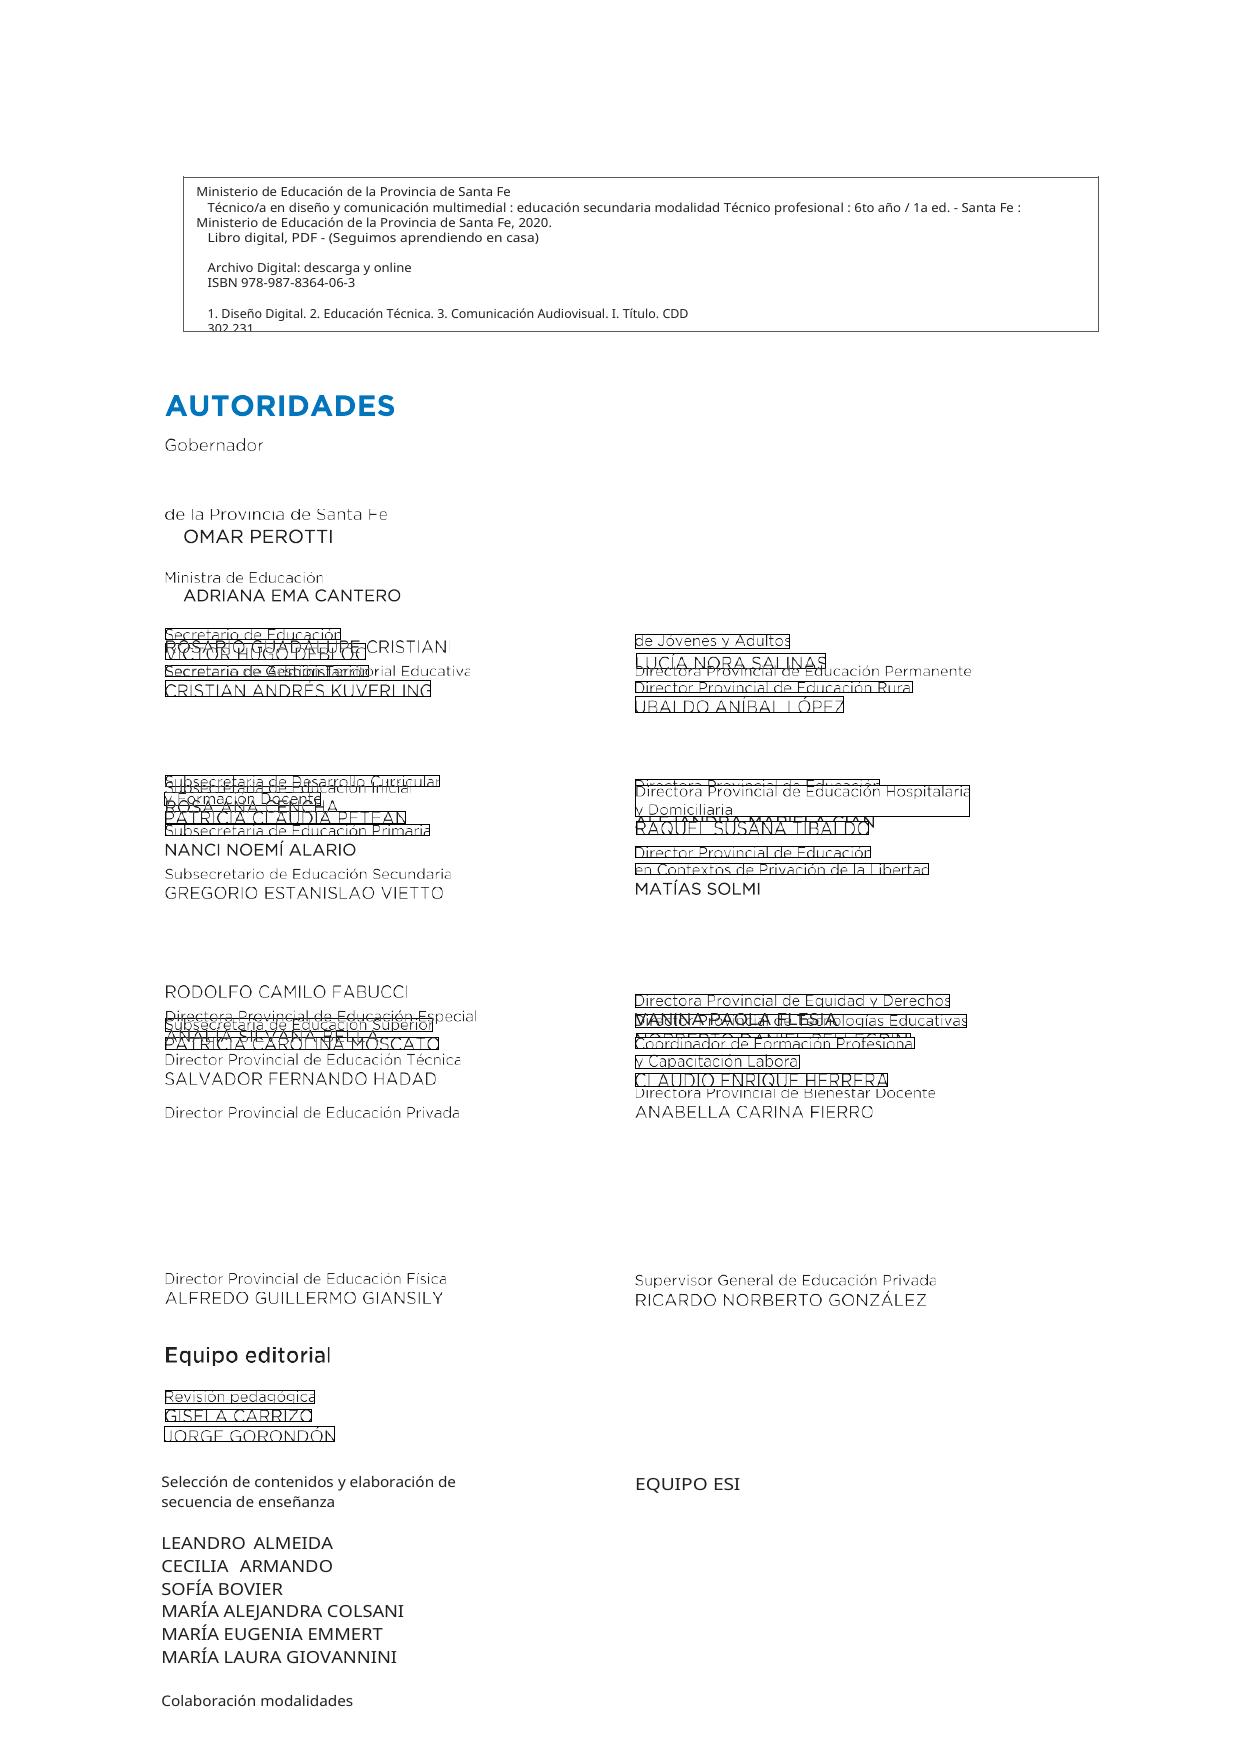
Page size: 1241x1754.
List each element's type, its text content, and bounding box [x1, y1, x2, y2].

picture [166, 629, 340, 639]
text EQUIPO ESI [635, 1472, 1109, 1495]
picture [165, 1072, 436, 1085]
picture [636, 847, 870, 857]
picture [166, 1347, 330, 1366]
picture [165, 1273, 446, 1284]
picture [165, 1010, 476, 1049]
picture [636, 654, 971, 676]
picture [165, 868, 451, 879]
picture [636, 1056, 799, 1068]
picture [636, 1038, 914, 1048]
picture [635, 1106, 873, 1118]
picture [637, 822, 868, 834]
picture [636, 697, 843, 712]
picture [165, 1427, 334, 1441]
picture [165, 1053, 461, 1065]
picture [165, 509, 387, 520]
picture [636, 1089, 935, 1098]
picture [165, 1106, 459, 1118]
picture [166, 985, 407, 998]
picture [636, 635, 789, 648]
picture [165, 438, 263, 451]
text Selección de contenidos y elaboración de secuencia de enseñanza [161, 1472, 469, 1512]
picture [737, 1015, 745, 1023]
picture [636, 864, 928, 874]
picture [165, 572, 323, 583]
picture [751, 1015, 762, 1024]
picture [636, 995, 949, 1007]
picture [636, 1015, 966, 1027]
picture [166, 1410, 311, 1421]
picture [166, 825, 429, 835]
picture [636, 780, 879, 785]
picture [636, 1074, 887, 1086]
picture [166, 681, 430, 696]
picture [165, 665, 470, 676]
text LEANDRO ALMEIDA CECILIA ARMANDO SOFÍA BOVIER [161, 1532, 333, 1600]
picture [636, 682, 912, 692]
picture [165, 776, 439, 823]
picture [165, 887, 443, 899]
picture [635, 1274, 936, 1306]
text Colaboración modalidades [161, 1690, 477, 1710]
picture [636, 786, 969, 816]
picture [166, 1391, 314, 1403]
picture [165, 1292, 443, 1304]
picture [166, 640, 450, 659]
text MARÍA ALEJANDRA COLSANI MARÍA EUGENIA EMMERT MARÍA LAURA GIOVANNINI [161, 1600, 438, 1668]
